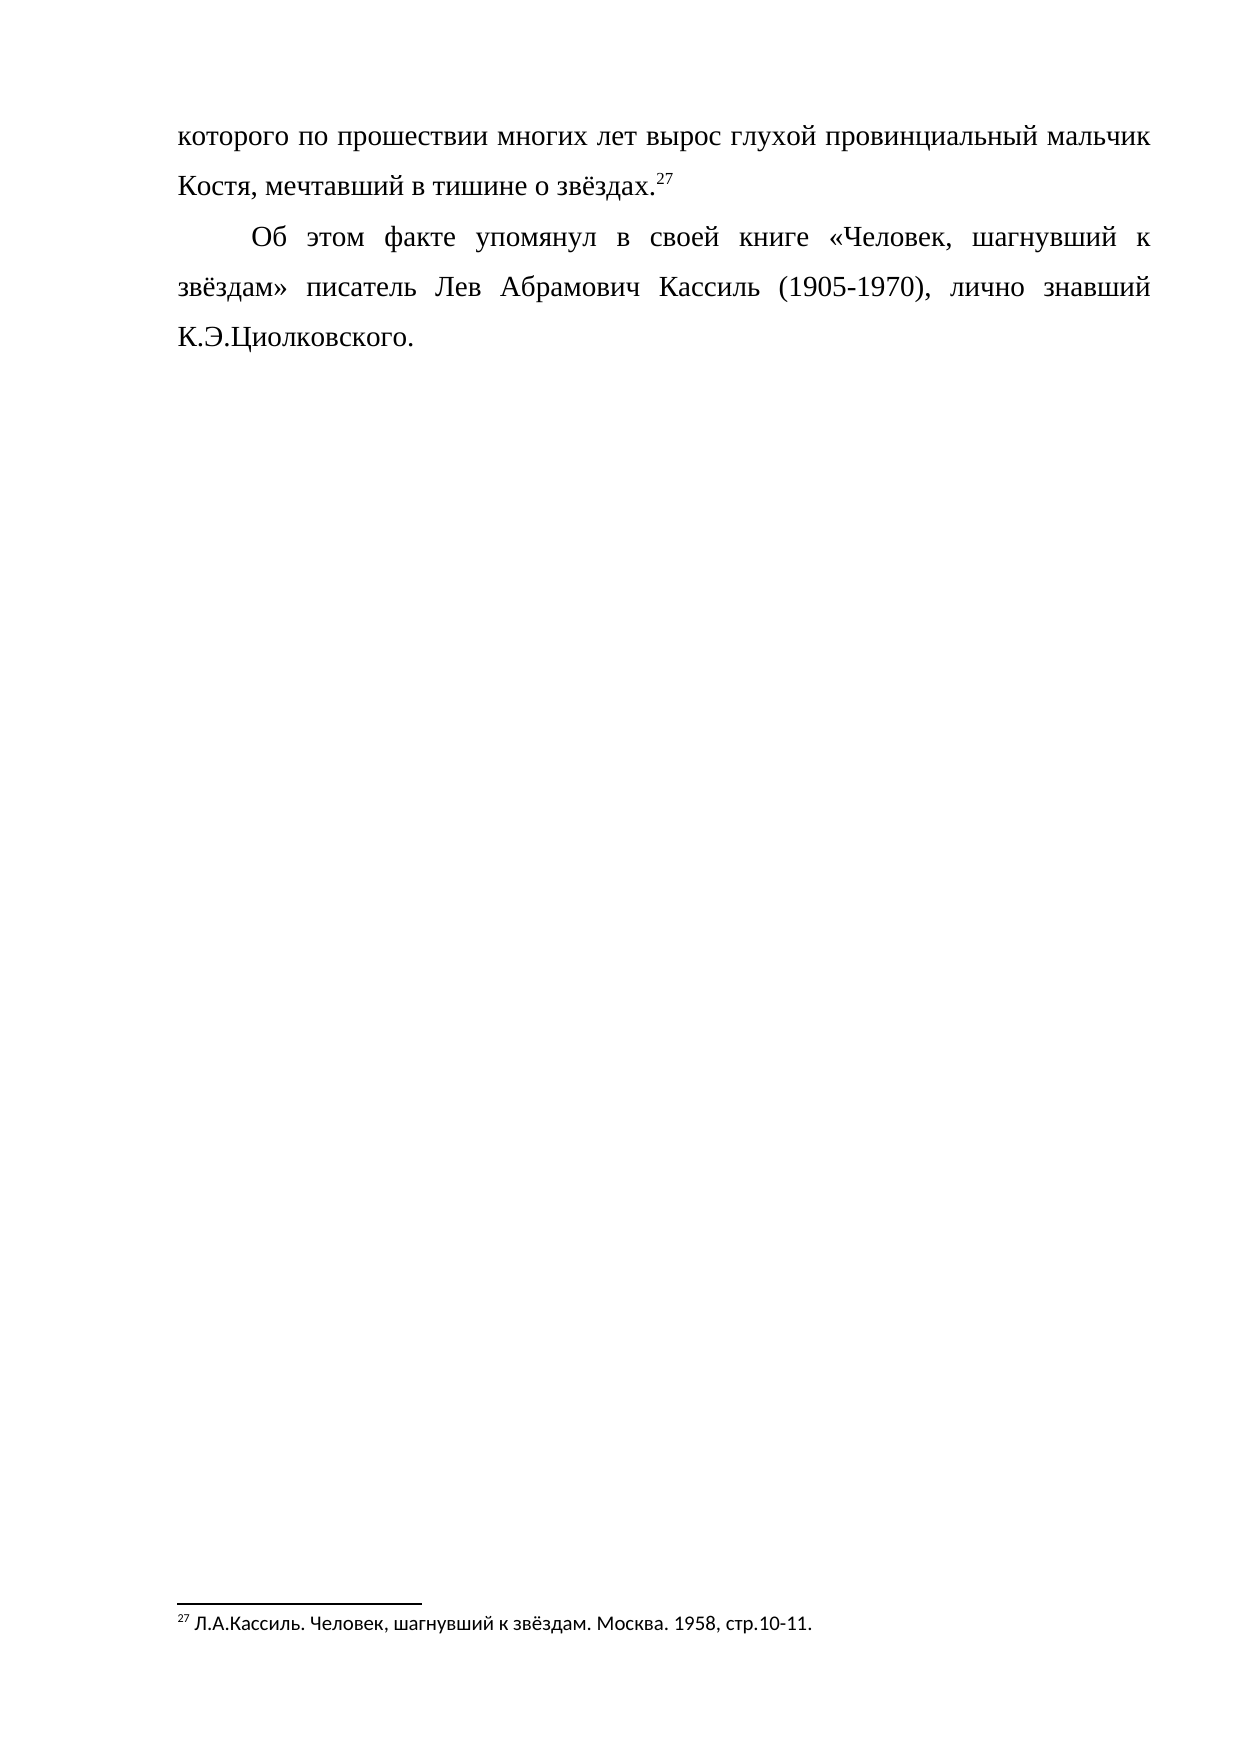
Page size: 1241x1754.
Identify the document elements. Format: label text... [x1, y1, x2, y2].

text Об этом факте упомянул в своей книге «Человек, шагнувший к звёздам» писатель Лев Абрамович Кассиль (1905-1970), лично знавший К.Э.Циолковского. [177, 219, 1152, 353]
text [177, 118, 1152, 202]
